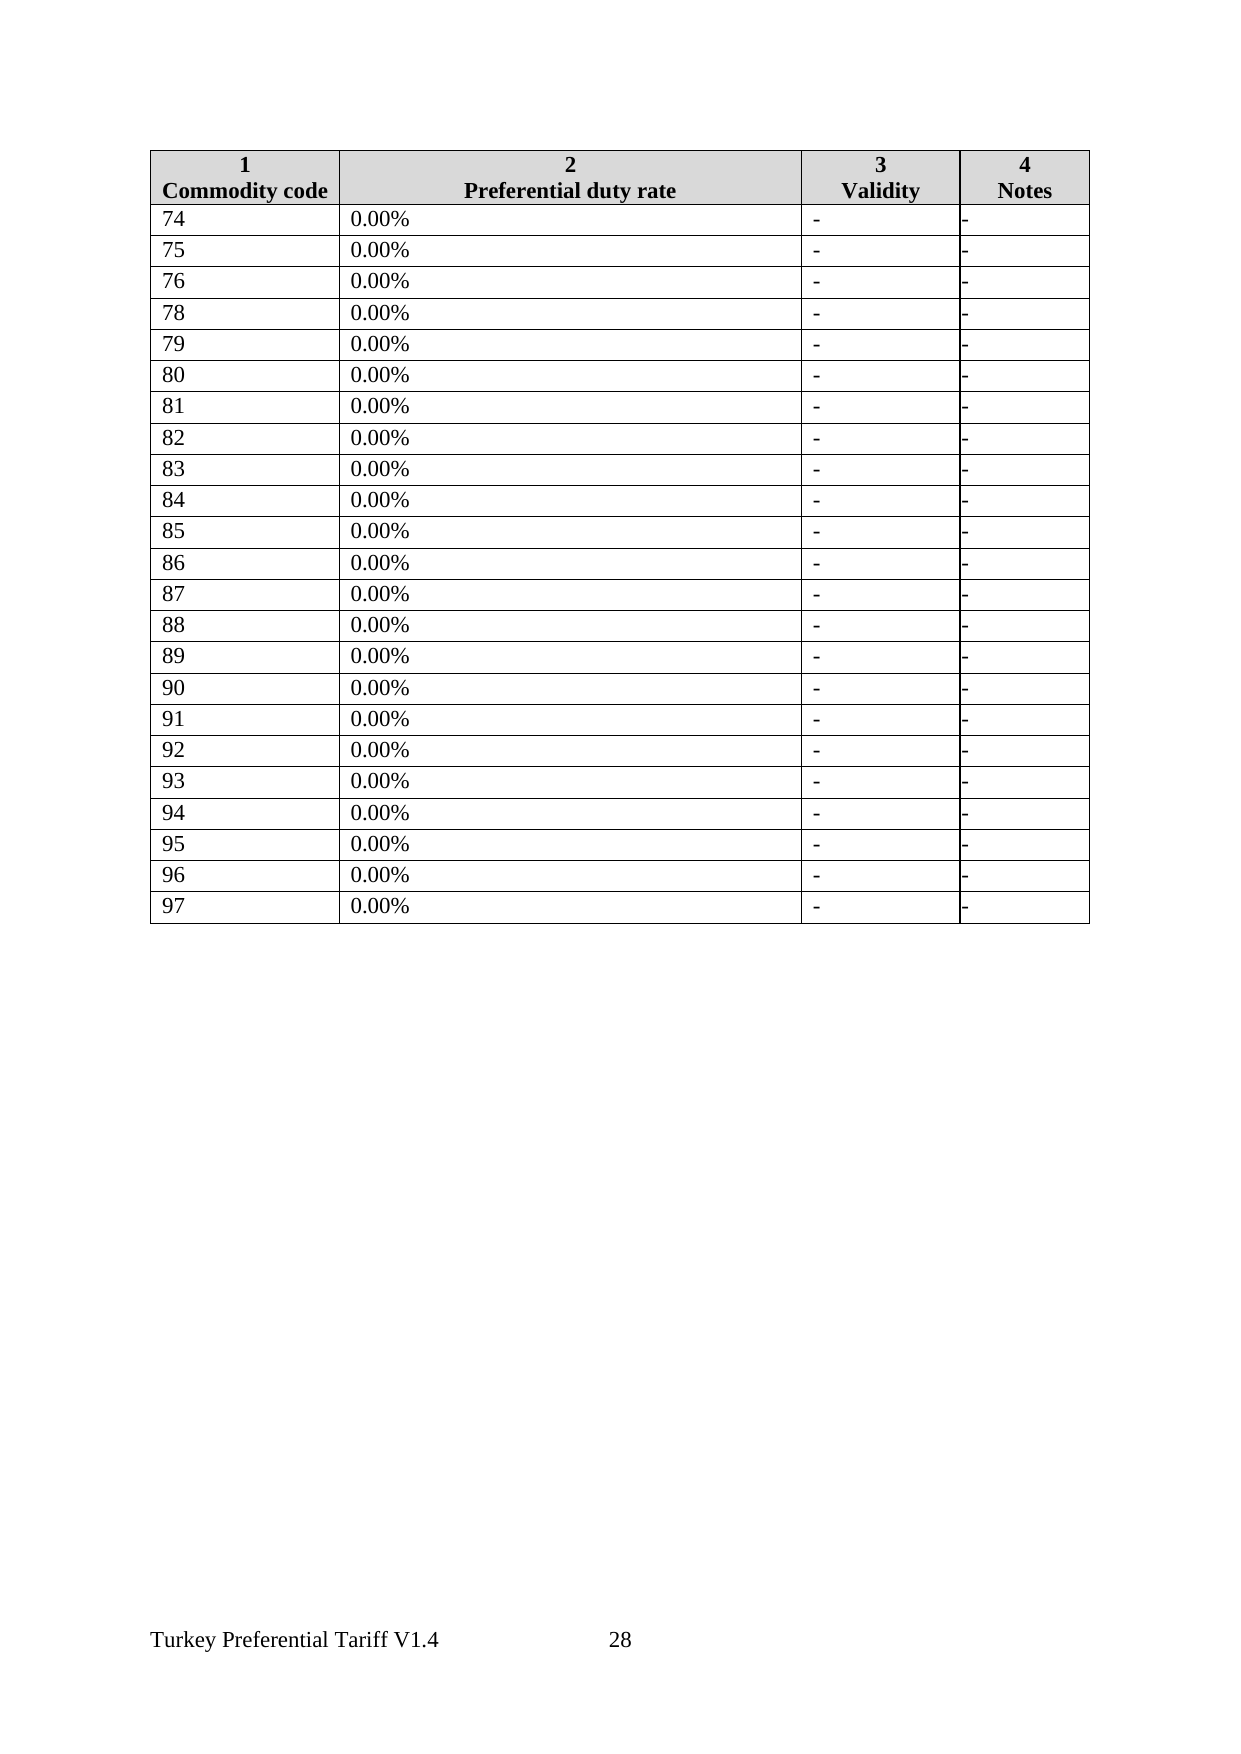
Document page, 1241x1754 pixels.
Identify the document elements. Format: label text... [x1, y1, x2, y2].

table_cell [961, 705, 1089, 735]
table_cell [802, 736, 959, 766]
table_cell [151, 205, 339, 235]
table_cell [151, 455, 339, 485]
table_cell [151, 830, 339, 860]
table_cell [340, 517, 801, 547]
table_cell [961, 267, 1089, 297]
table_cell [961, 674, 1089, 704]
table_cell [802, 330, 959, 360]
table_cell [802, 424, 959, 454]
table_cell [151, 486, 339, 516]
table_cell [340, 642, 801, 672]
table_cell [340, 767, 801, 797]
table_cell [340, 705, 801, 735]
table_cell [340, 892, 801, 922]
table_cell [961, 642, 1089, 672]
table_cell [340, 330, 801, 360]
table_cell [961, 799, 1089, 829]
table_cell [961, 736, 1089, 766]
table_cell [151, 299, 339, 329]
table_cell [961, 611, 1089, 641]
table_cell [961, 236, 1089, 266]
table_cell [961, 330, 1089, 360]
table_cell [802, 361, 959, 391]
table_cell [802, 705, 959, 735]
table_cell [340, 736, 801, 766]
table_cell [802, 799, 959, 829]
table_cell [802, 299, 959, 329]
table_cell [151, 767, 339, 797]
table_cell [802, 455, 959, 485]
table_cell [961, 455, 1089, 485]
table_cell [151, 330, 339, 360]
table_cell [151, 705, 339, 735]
table_header 2 Preferential duty rate [340, 151, 801, 204]
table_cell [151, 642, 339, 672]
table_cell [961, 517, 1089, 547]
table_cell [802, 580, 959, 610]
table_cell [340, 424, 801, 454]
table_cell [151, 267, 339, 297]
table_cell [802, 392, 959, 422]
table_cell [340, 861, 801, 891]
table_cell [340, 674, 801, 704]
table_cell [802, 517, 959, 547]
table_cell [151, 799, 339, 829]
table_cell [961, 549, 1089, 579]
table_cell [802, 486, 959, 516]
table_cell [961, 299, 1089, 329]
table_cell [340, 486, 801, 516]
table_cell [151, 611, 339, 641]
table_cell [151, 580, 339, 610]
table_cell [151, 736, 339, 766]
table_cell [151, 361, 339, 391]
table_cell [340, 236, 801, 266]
table_header 3 Validity [802, 151, 959, 204]
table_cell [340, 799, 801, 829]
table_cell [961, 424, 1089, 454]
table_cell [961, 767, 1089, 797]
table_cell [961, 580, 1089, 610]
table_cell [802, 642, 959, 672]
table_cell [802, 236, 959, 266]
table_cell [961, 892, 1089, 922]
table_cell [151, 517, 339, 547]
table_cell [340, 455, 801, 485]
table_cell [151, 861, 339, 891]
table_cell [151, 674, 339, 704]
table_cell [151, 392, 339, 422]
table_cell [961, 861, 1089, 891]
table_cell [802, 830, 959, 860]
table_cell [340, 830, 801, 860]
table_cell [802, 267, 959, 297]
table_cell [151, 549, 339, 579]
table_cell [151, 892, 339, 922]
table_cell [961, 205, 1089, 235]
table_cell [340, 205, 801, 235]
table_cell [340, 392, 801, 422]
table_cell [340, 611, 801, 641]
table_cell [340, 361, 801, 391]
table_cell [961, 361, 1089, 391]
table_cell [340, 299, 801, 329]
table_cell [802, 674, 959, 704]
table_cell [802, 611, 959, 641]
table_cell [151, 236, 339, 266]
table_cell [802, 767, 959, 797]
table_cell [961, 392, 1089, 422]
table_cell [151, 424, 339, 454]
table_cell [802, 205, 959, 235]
table_header 4 Notes [961, 151, 1089, 204]
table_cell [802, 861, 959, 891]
table_header 1 Commodity code [151, 151, 339, 204]
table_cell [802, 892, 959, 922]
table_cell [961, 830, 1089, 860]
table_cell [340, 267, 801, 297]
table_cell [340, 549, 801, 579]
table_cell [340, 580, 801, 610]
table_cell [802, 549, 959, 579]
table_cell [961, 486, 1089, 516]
